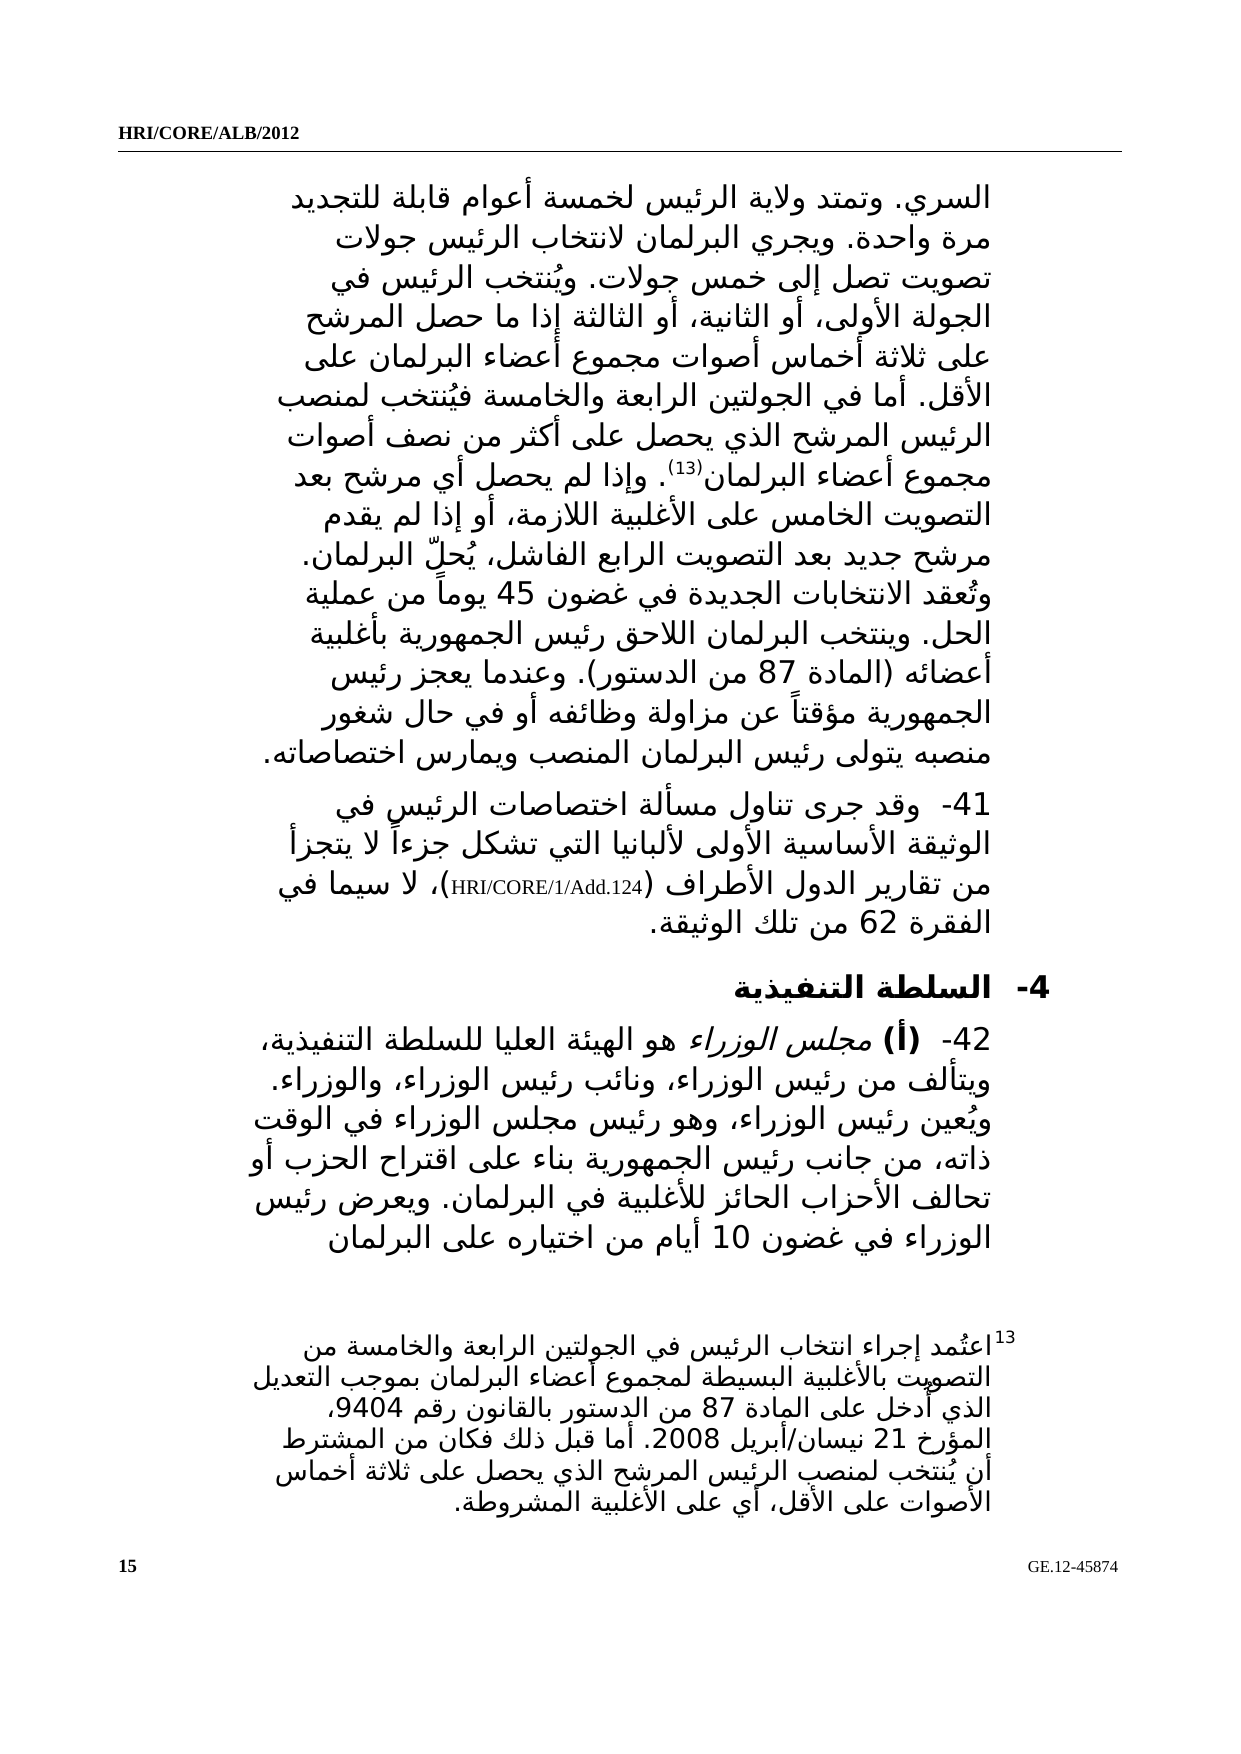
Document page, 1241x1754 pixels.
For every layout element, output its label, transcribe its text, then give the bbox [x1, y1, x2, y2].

text 4- السلطة التنفيذية [248, 967, 1122, 1006]
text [248, 1019, 992, 1256]
text 41- وقد جرى تناول مسألة اختصاصات الرئيس في الوثيقة الأساسية الأولى لألبانيا التي تشكل جزءاً لا يتجزأ من تقارير الدول الأطراف (HRI/CORE/1/Add.124)، لا سيما في الفقرة 62 من تلك الوثيقة. [248, 783, 992, 942]
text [248, 177, 992, 771]
